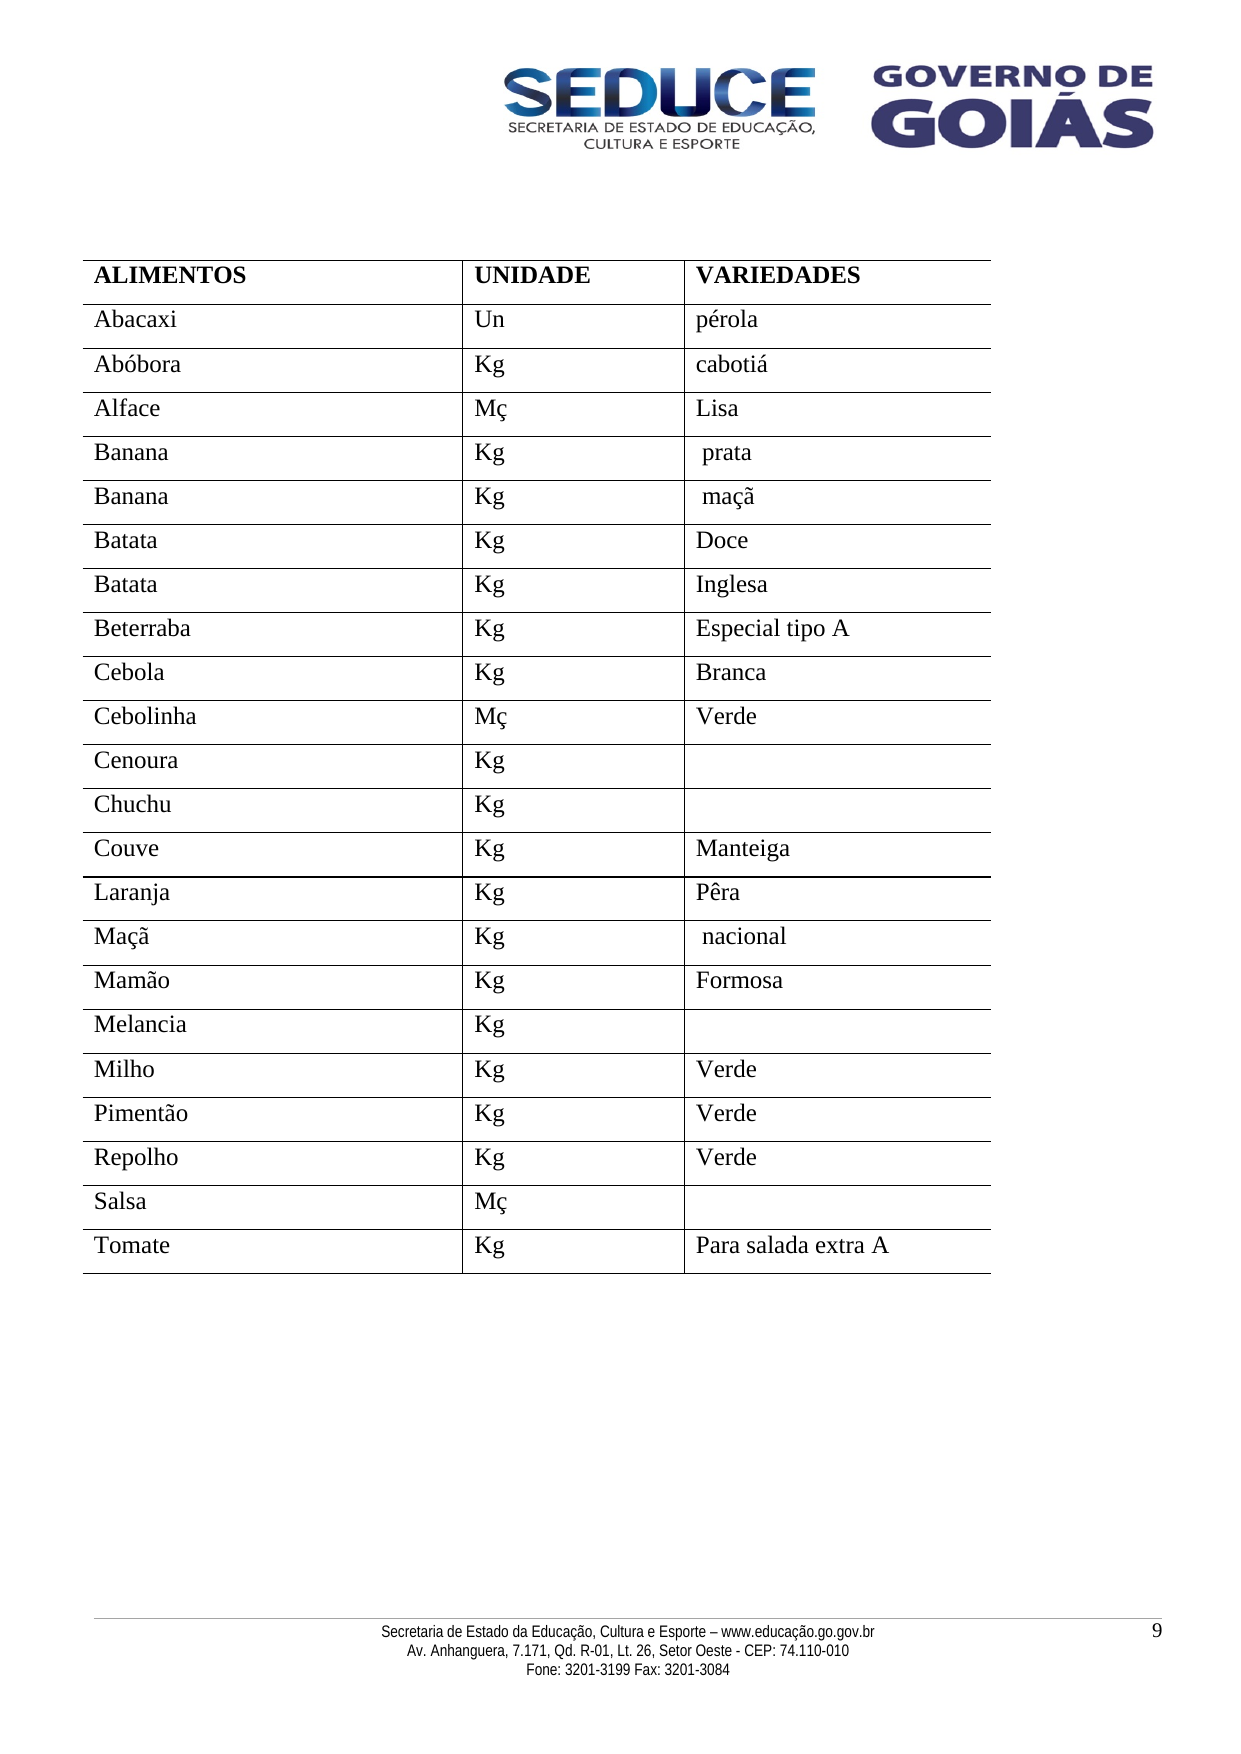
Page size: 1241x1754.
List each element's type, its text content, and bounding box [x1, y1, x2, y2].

table_cell Especial tipo A [685, 613, 991, 656]
table_cell Salsa [83, 1186, 462, 1229]
table_cell Kg [463, 745, 684, 788]
table_cell Kg [463, 1142, 684, 1185]
table_cell Batata [83, 525, 462, 568]
table_cell Laranja [83, 878, 462, 920]
table_cell Tomate [83, 1230, 462, 1273]
table_cell Alface [83, 393, 462, 436]
table_cell Kg [463, 833, 684, 876]
table_cell Un [463, 305, 684, 348]
table_cell Branca [685, 657, 991, 700]
table_cell Beterraba [83, 613, 462, 656]
table_cell Verde [685, 701, 991, 744]
table_cell Pêra [685, 878, 991, 920]
table_cell Pimentão [83, 1098, 462, 1141]
table_cell Mç [463, 701, 684, 744]
table_cell Kg [463, 878, 684, 920]
table_cell Melancia [83, 1010, 462, 1053]
table_cell Kg [463, 921, 684, 964]
table_cell Verde [685, 1098, 991, 1141]
table_cell Abacaxi [83, 305, 462, 348]
table_cell Kg [463, 789, 684, 832]
table_cell Verde [685, 1054, 991, 1097]
table_cell cabotiá [685, 349, 991, 392]
picture [503, 59, 1163, 158]
table_cell Cebola [83, 657, 462, 700]
table_cell [685, 1010, 991, 1053]
table_cell Kg [463, 613, 684, 656]
table_cell nacional [685, 921, 991, 964]
table_cell Banana [83, 481, 462, 524]
table_cell Verde [685, 1142, 991, 1185]
table_cell Kg [463, 657, 684, 700]
table_cell Cenoura [83, 745, 462, 788]
table_cell Lisa [685, 393, 991, 436]
table_cell Doce [685, 525, 991, 568]
table_cell Kg [463, 349, 684, 392]
table_cell prata [685, 437, 991, 480]
table_header ALIMENTOS [83, 261, 462, 303]
table_cell Couve [83, 833, 462, 876]
table_cell Batata [83, 569, 462, 612]
table_cell [685, 745, 991, 788]
table_cell Mamão [83, 966, 462, 1008]
table_cell Kg [463, 437, 684, 480]
table_cell Repolho [83, 1142, 462, 1185]
table_header VARIEDADES [685, 261, 991, 303]
table_cell Kg [463, 966, 684, 1008]
table_cell Kg [463, 525, 684, 568]
table_cell Abóbora [83, 349, 462, 392]
table_cell [685, 1186, 991, 1229]
table_cell Kg [463, 569, 684, 612]
table_cell pérola [685, 305, 991, 348]
table_cell Milho [83, 1054, 462, 1097]
table_cell Maçã [83, 921, 462, 964]
table_cell Chuchu [83, 789, 462, 832]
table_cell [685, 789, 991, 832]
table_cell Mç [463, 1186, 684, 1229]
table_cell Inglesa [685, 569, 991, 612]
table_cell Manteiga [685, 833, 991, 876]
table_cell Formosa [685, 966, 991, 1008]
table_cell Banana [83, 437, 462, 480]
table_cell Mç [463, 393, 684, 436]
table_cell Kg [463, 481, 684, 524]
table_cell Cebolinha [83, 701, 462, 744]
table_cell Kg [463, 1054, 684, 1097]
table_header UNIDADE [463, 261, 684, 303]
table_cell maçã [685, 481, 991, 524]
table_cell Kg [463, 1098, 684, 1141]
table_cell Kg [463, 1010, 684, 1053]
table_cell Para salada extra A [685, 1230, 991, 1273]
table_cell Kg [463, 1230, 684, 1273]
